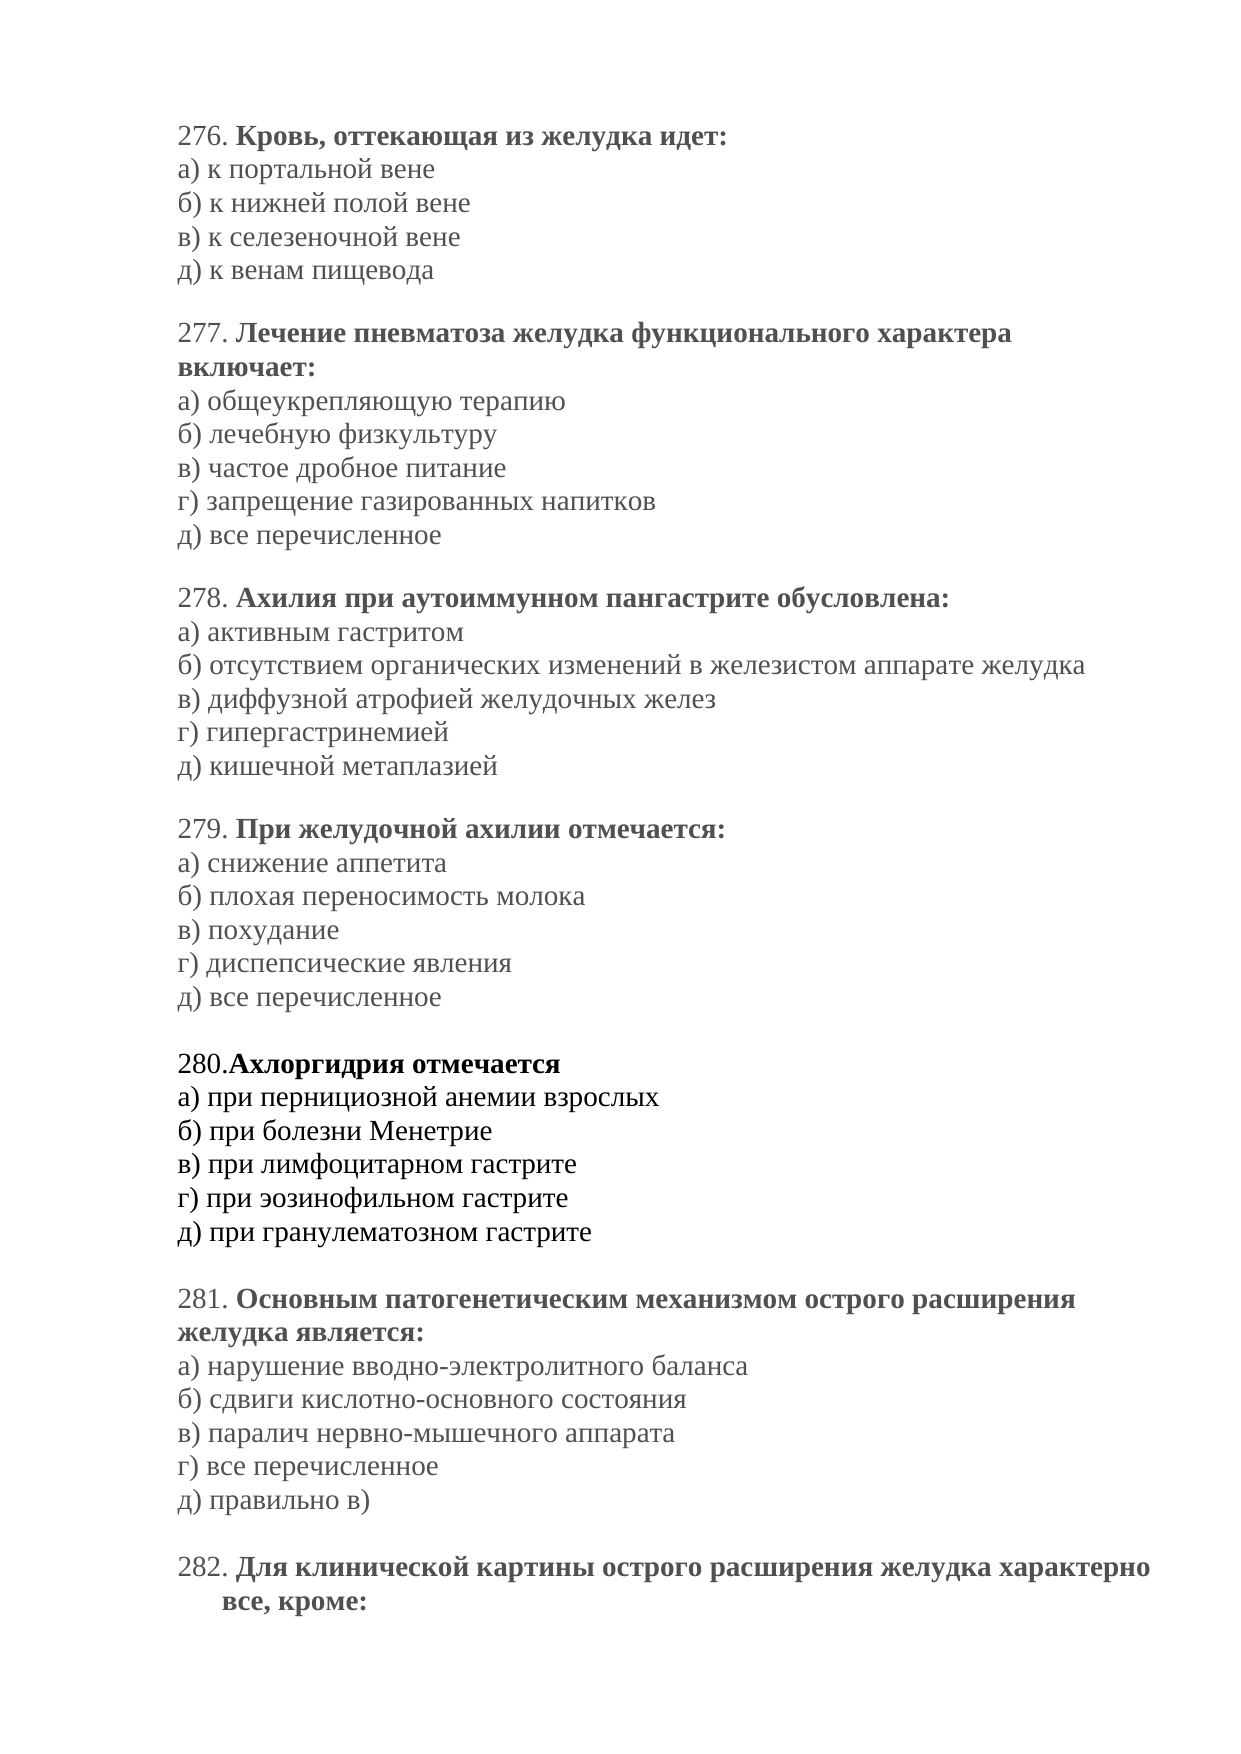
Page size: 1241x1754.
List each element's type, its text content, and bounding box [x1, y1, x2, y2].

text 281. Основным патогенетическим механизмом острого расширения желудка является: а) нарушение вводно-электролитного баланса б) сдвиги кислотно-основного состояния в) паралич нервно-мышечного аппарата г) все перечисленное д) правильно в) [177, 1281, 1152, 1516]
text 282. Для клинической картины острого расширения желудка характерно все, кроме: [177, 1549, 1152, 1616]
text 278. Ахилия при аутоиммунном пангастрите обусловлена: а) активным гастритом б) отсутствием органических изменений в железистом аппарате желудка в) диффузной атрофией желудочных желез г) гипергастринемией д) кишечной метаплазией [177, 580, 1152, 811]
text 279. При желудочной ахилии отмечается: а) снижение аппетита б) плохая переносимость молока в) похудание г) диспепсические явления д) все перечисленное [177, 811, 1152, 1012]
text 280.Ахлоргидрия отмечается а) при пернициозной анемии взрослых б) при болезни Менетрие в) при лимфоцитарном гастрите г) при эозинофильном гастрите д) при гранулематозном гастрите [177, 1046, 1152, 1247]
text 276. Кровь, оттекающая из желудка идет: а) к портальной вене б) к нижней полой вене в) к селезеночной вене д) к венам пищевода [177, 118, 1152, 316]
text 277. Лечение пневматоза желудка функционального характера включает: а) общеукрепляющую терапию б) лечебную физкультуру в) частое дробное питание г) запрещение газированных напитков д) все перечисленное [177, 316, 1152, 580]
